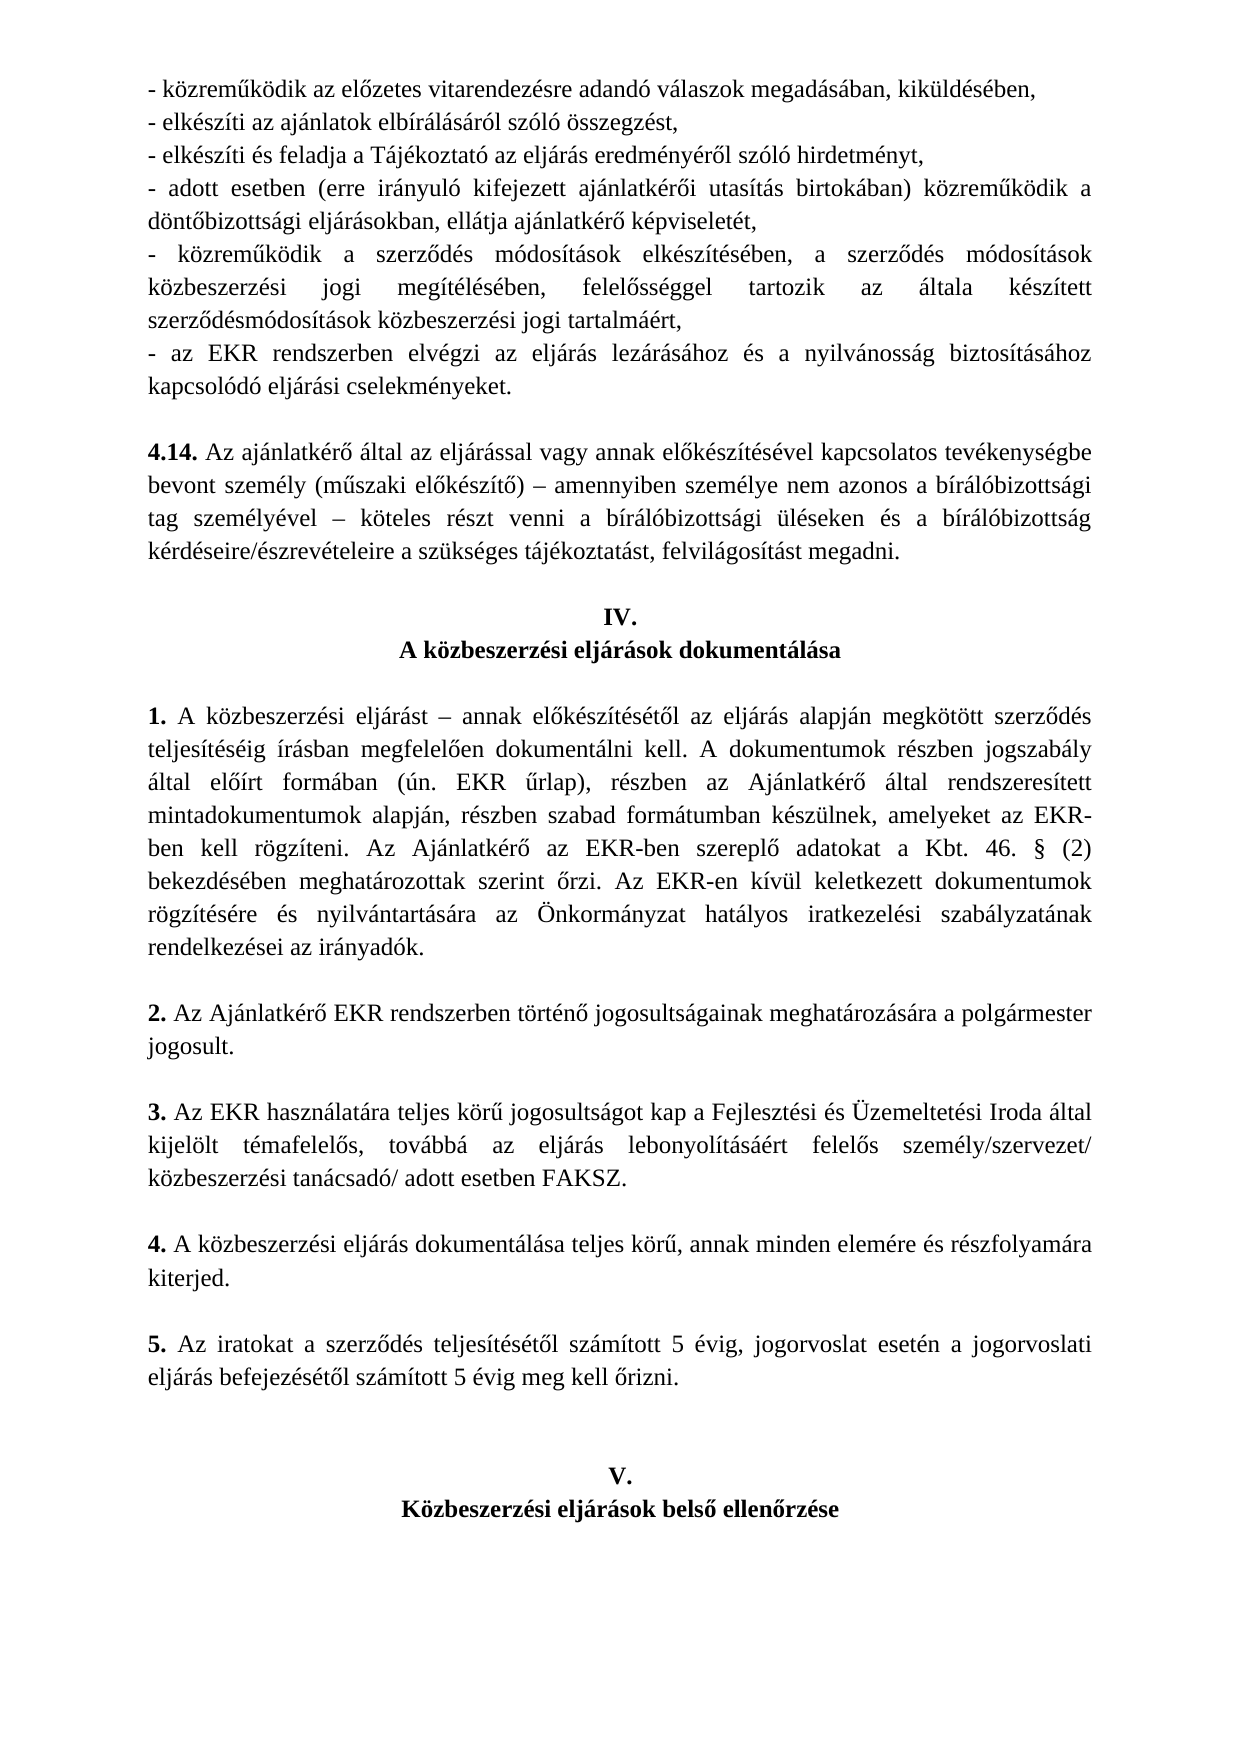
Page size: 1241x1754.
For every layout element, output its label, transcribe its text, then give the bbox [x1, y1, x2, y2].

text - közreműködik az előzetes vitarendezésre adandó válaszok megadásában, kiküldésében, [148, 74, 1093, 103]
text Közbeszerzési eljárások belső ellenőrzése [148, 1494, 1093, 1522]
text 2. Az Ajánlatkérő EKR rendszerben történő jogosultságainak meghatározására a polgármester jogosult. [148, 998, 1093, 1060]
text - elkészíti az ajánlatok elbírálásáról szóló összegzést, [148, 107, 1093, 136]
text 4.14. Az ajánlatkérő által az eljárással vagy annak előkészítésével kapcsolatos tevékenységbe bevont személy (műszaki előkészítő) – amennyiben személye nem azonos a bírálóbizottsági tag személyével – köteles részt venni a bírálóbizottsági üléseken és a bírálóbizottság kérdéseire/észrevételeire a szükséges tájékoztatást, felvilágosítást megadni. [148, 437, 1093, 565]
text A közbeszerzési eljárások dokumentálása [148, 635, 1093, 664]
text - elkészíti és feladja a Tájékoztató az eljárás eredményéről szóló hirdetményt, [148, 140, 1093, 169]
text 1. A közbeszerzési eljárást – annak előkészítésétől az eljárás alapján megkötött szerződés teljesítéséig írásban megfelelően dokumentálni kell. A dokumentumok részben jogszabály által előírt formában (ún. EKR űrlap), részben az Ajánlatkérő által rendszeresített mintadokumentumok alapján, részben szabad formátumban készülnek, amelyeket az EKR-ben kell rögzíteni. Az Ajánlatkérő az EKR-ben szereplő adatokat a Kbt. 46. § (2) bekezdésében meghatározottak szerint őrzi. Az EKR-en kívül keletkezett dokumentumok rögzítésére és nyilvántartására az Önkormányzat hatályos iratkezelési szabályzatának rendelkezései az irányadók. [148, 701, 1093, 961]
text 4. A közbeszerzési eljárás dokumentálása teljes körű, annak minden elemére és részfolyamára kiterjed. [148, 1229, 1093, 1291]
text - adott esetben (erre irányuló kifejezett ajánlatkérői utasítás birtokában) közreműködik a döntőbizottsági eljárásokban, ellátja ajánlatkérő képviseletét, [148, 173, 1093, 235]
text IV. [148, 602, 1093, 631]
text 5. Az iratokat a szerződés teljesítésétől számított 5 évig, jogorvoslat esetén a jogorvoslati eljárás befejezésétől számított 5 évig meg kell őrizni. [148, 1329, 1093, 1390]
text V. [148, 1461, 1093, 1489]
text 3. Az EKR használatára teljes körű jogosultságot kap a Fejlesztési és Üzemeltetési Iroda által kijelölt témafelelős, továbbá az eljárás lebonyolításáért felelős személy/szervezet/ közbeszerzési tanácsadó/ adott esetben FAKSZ. [148, 1097, 1093, 1192]
text - közreműködik a szerződés módosítások elkészítésében, a szerződés módosítások közbeszerzési jogi megítélésében, felelősséggel tartozik az általa készített szerződésmódosítások közbeszerzési jogi tartalmáért, [148, 239, 1093, 334]
text - az EKR rendszerben elvégzi az eljárás lezárásához és a nyilvánosság biztosításához kapcsolódó eljárási cselekményeket. [148, 338, 1093, 400]
